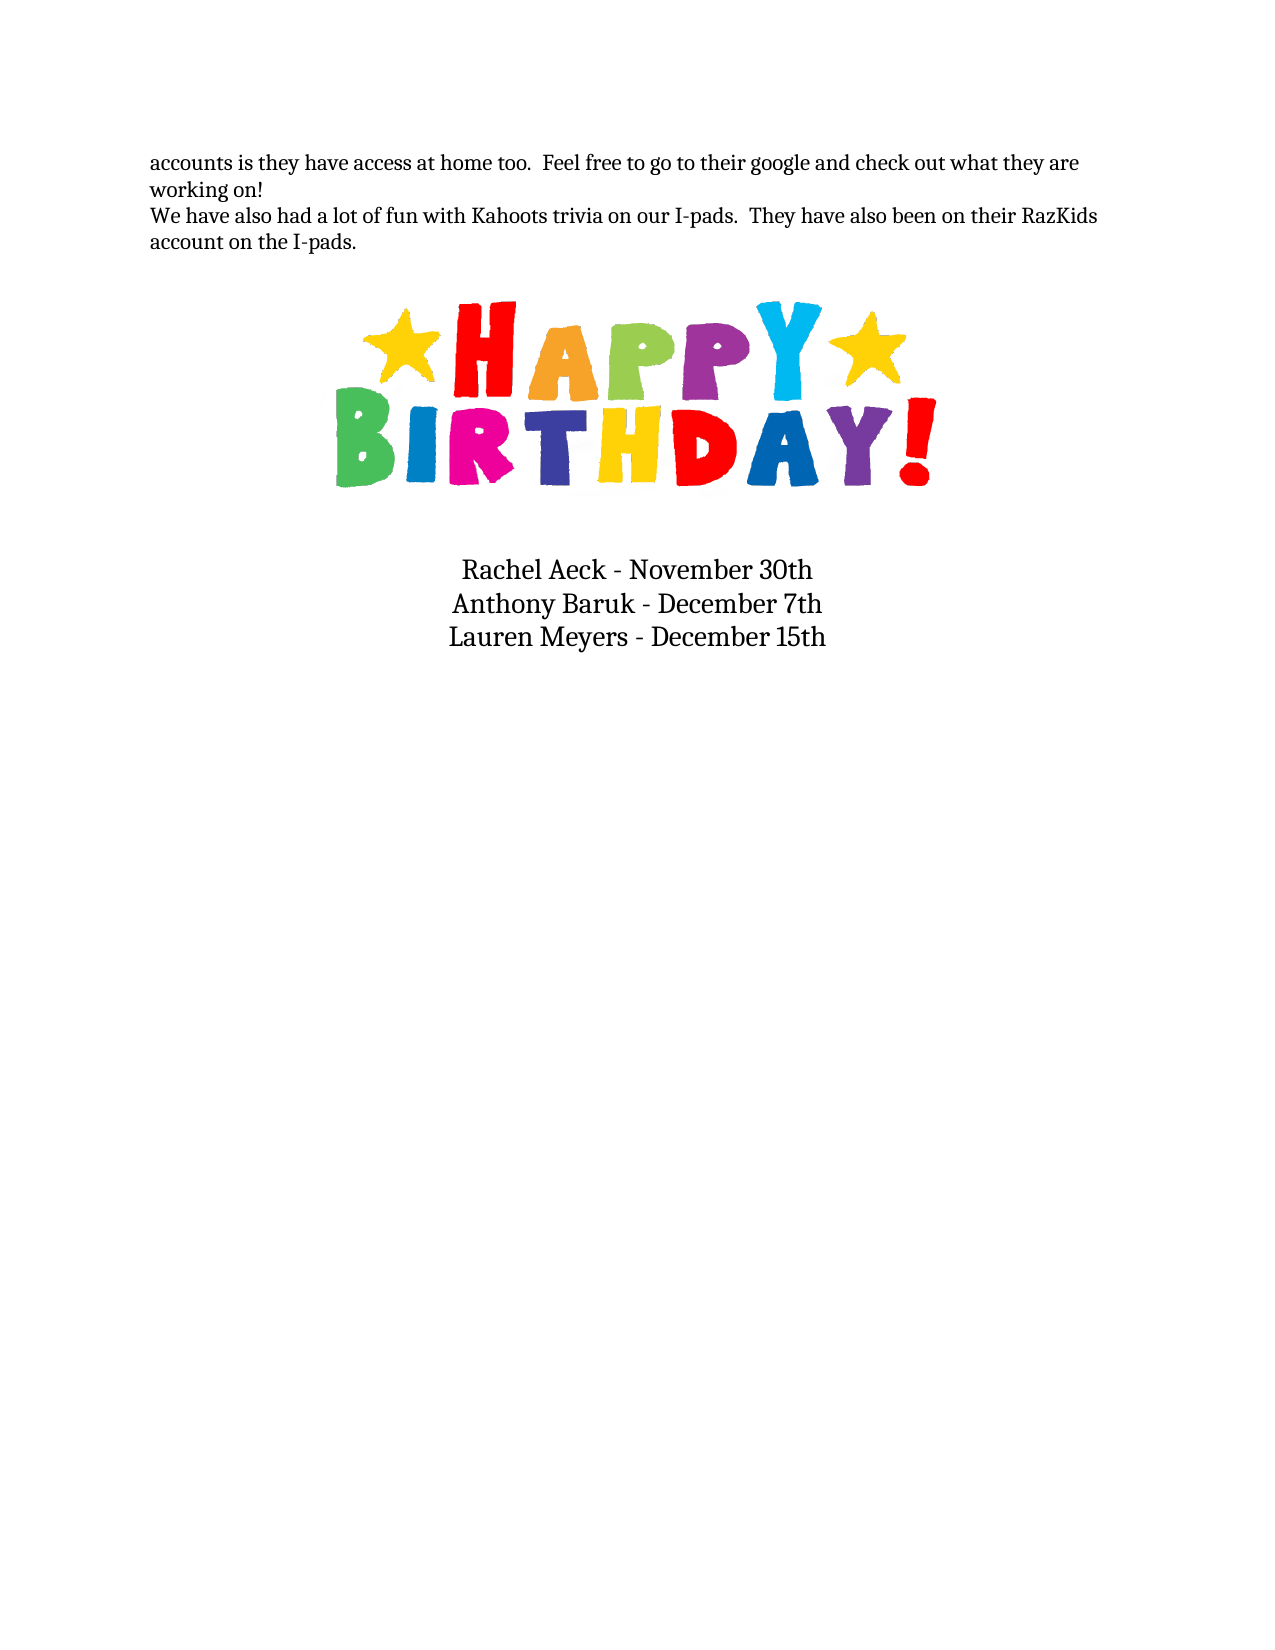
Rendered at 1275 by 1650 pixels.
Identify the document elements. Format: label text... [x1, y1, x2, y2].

picture [319, 284, 956, 526]
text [150, 150, 1125, 203]
text Lauren Meyers - December 15th [150, 621, 1125, 654]
text Rachel Aeck - November 30th [150, 553, 1125, 587]
text We have also had a lot of fun with Kahoots trivia on our I-pads. They have also been on their RazKids account on the I-pads. [150, 203, 1125, 255]
text Anthony Baruk - December 7th [150, 587, 1125, 621]
